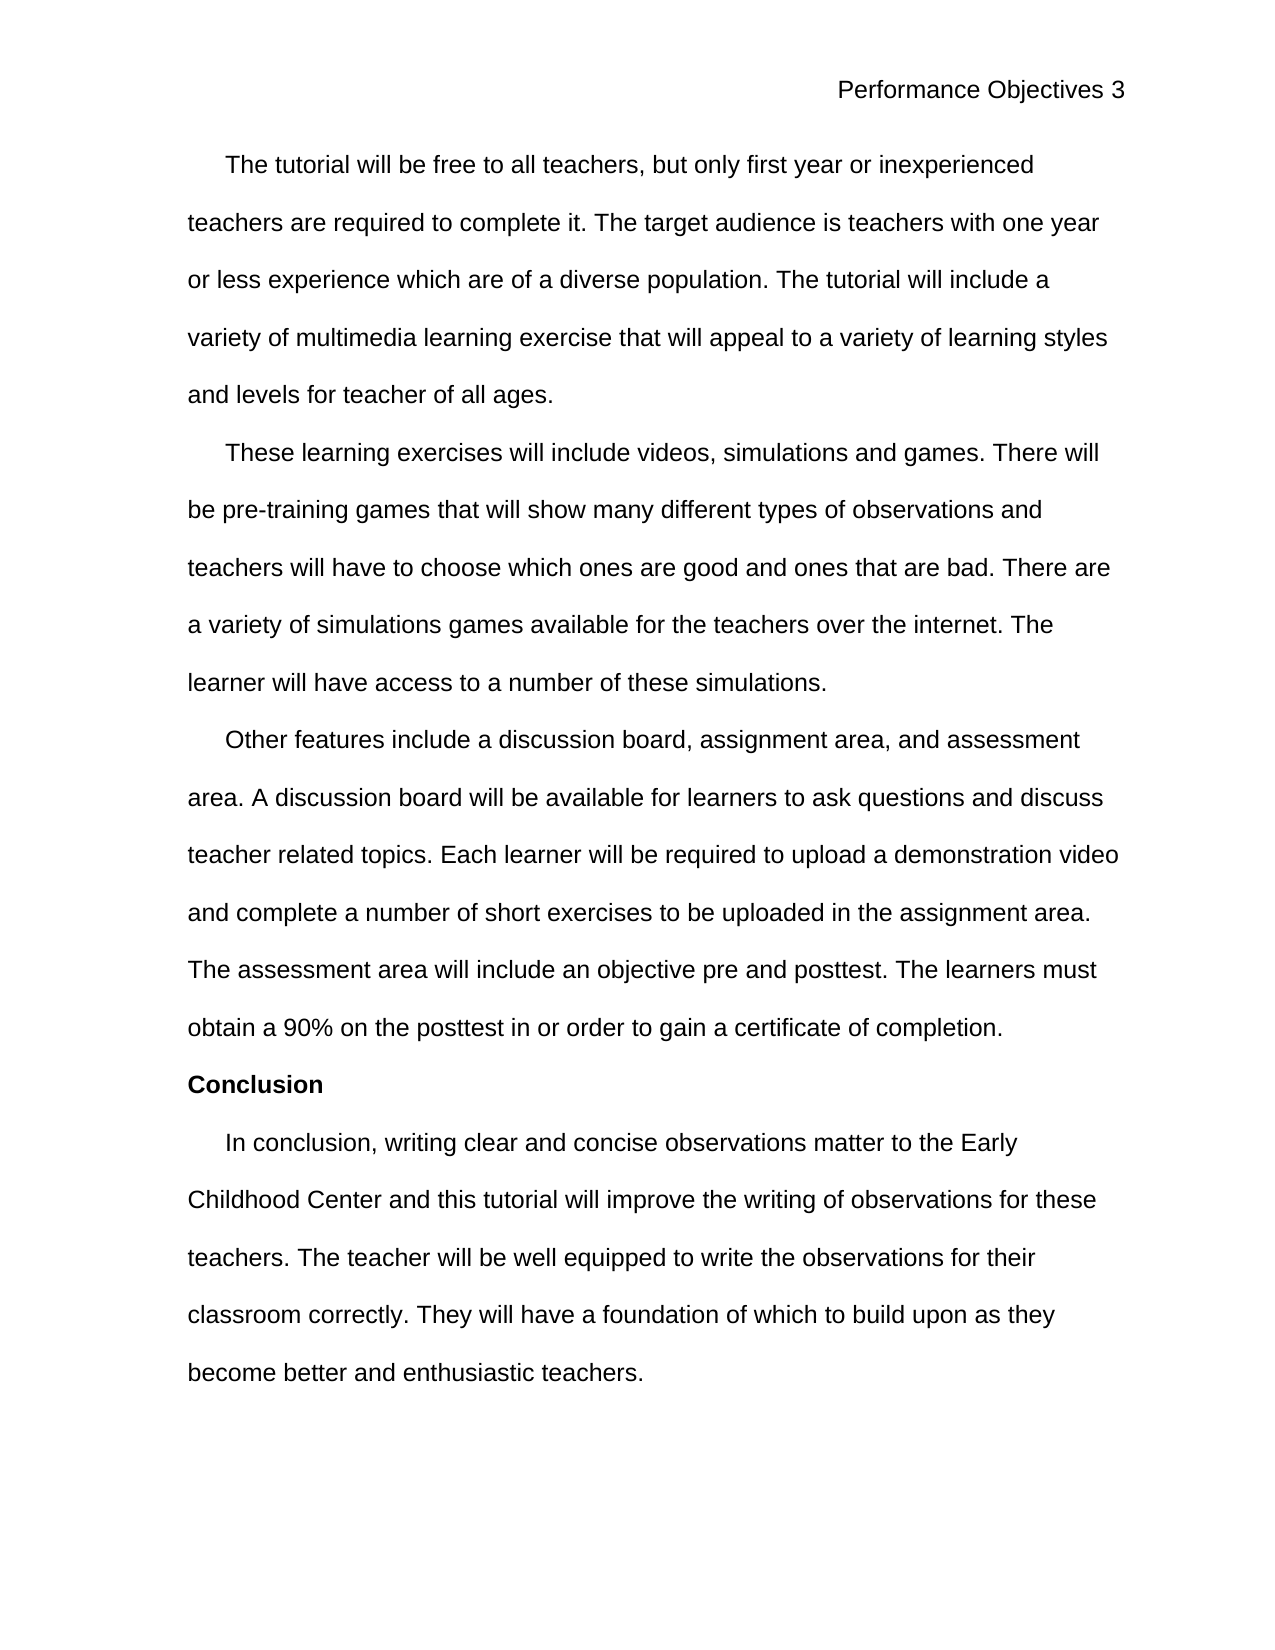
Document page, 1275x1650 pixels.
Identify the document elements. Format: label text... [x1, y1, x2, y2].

text Other features include a discussion board, assignment area, and assessment area. A discussion board will be available for learners to ask questions and discuss teacher related topics. Each learner will be required to upload a demonstration video and complete a number of short exercises to be uploaded in the assignment area. The assessment area will include an objective pre and posttest. The learners must obtain a 90% on the posttest in or order to gain a certificate of completion. [187, 725, 1125, 1041]
text In conclusion, writing clear and concise observations matter to the Early Childhood Center and this tutorial will improve the writing of observations for these teachers. The teacher will be well equipped to write the observations for their classroom correctly. They will have a foundation of which to build upon as they become better and enthusiastic teachers. [187, 1127, 1125, 1386]
text The tutorial will be free to all teachers, but only first year or inexperienced teachers are required to complete it. The target audience is teachers with one year or less experience which are of a diverse population. The tutorial will include a variety of multimedia learning exercise that will appeal to a variety of learning styles and levels for teacher of all ages. [187, 150, 1125, 409]
text Conclusion [187, 1070, 1125, 1099]
text These learning exercises will include videos, simulations and games. There will be pre-training games that will show many different types of observations and teachers will have to choose which ones are good and ones that are bad. There are a variety of simulations games available for the teachers over the internet. The learner will have access to a number of these simulations. [187, 437, 1125, 696]
